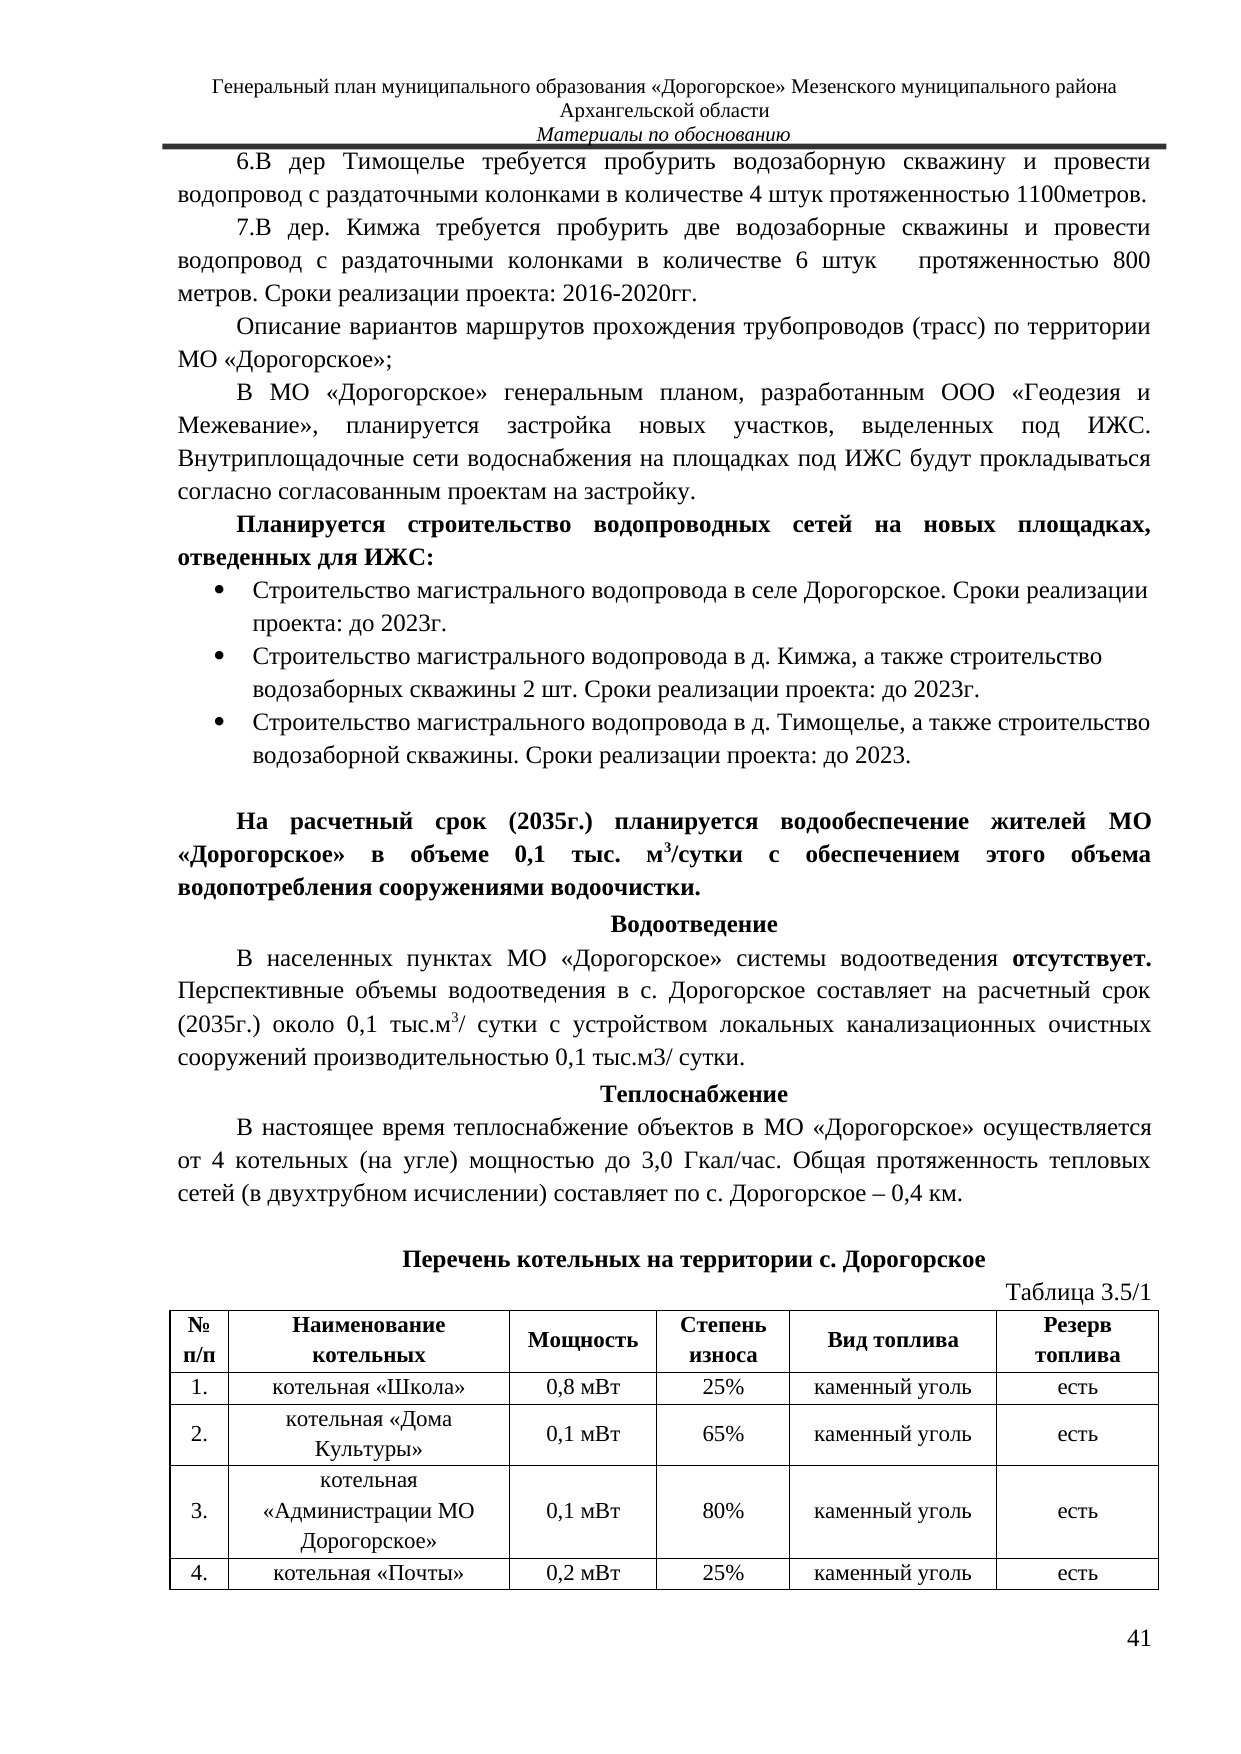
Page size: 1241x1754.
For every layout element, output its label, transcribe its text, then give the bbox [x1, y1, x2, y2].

subtitle Водоотведение [236, 909, 1152, 938]
table_cell 2. [171, 1405, 228, 1465]
table_cell 1. [171, 1373, 228, 1403]
table_cell каменный уголь [790, 1466, 996, 1557]
table_header Степень износа [657, 1311, 789, 1372]
table_cell 65% [657, 1405, 789, 1465]
table_cell есть [997, 1559, 1158, 1589]
table_cell 0,1 мВт [510, 1466, 656, 1557]
table_header Наименование котельных [229, 1311, 509, 1372]
table_cell котельная «Дома Культуры» [229, 1405, 509, 1465]
subtitle Теплоснабжение [236, 1079, 1152, 1108]
table_cell 25% [657, 1559, 789, 1589]
table_cell есть [997, 1466, 1158, 1557]
table_cell котельная «Администрации МО Дорогорское» [229, 1466, 509, 1557]
list Строительство магистрального водопровода в д. Кимжа, а также строительство водозаборных скважины 2 шт. Сроки реализации проекта: до 2023г. [215, 641, 1152, 703]
table_cell 0,2 мВт [510, 1559, 656, 1589]
table_cell 0,8 мВт [510, 1373, 656, 1403]
table_cell 80% [657, 1466, 789, 1557]
table_cell каменный уголь [790, 1405, 996, 1465]
list Строительство магистрального водопровода в д. Тимощелье, а также строительство водозаборной скважины. Сроки реализации проекта: до 2023. [215, 707, 1152, 769]
text Описание вариантов маршрутов прохождения трубопроводов (трасс) по территории МО «Дорогорское»; [177, 311, 1152, 373]
table_cell каменный уголь [790, 1559, 996, 1589]
text 7.В дер. Кимжа требуется пробурить две водозаборные скважины и провести водопровод с раздаточными колонками в количестве 6 штук протяженностью 800 метров. Сроки реализации проекта: 2016-2020гг. [177, 212, 1152, 307]
text 6.В дер Тимощелье требуется пробурить водозаборную скважину и провести водопровод с раздаточными колонками в количестве 4 штук протяженностью 1100метров. [177, 146, 1152, 208]
text На расчетный срок (2035г.) планируется водообеспечение жителей МО «Дорогорское» в объеме 0,1 тыс. м3/сутки с обеспечением этого объема водопотребления сооружениями водоочистки. [177, 806, 1152, 901]
text В настоящее время теплоснабжение объектов в МО «Дорогорское» осуществляется от 4 котельных (на угле) мощностью до 3,0 Гкал/час. Общая протяженность тепловых сетей (в двухтрубном исчислении) составляет по с. Дорогорское – 0,4 км. [177, 1112, 1152, 1207]
table_cell 3. [171, 1466, 228, 1557]
table_cell котельная «Школа» [229, 1373, 509, 1403]
table_cell каменный уголь [790, 1373, 996, 1403]
text В населенных пунктах МО «Дорогорское» системы водоотведения отсутствует. Перспективные объемы водоотведения в с. Дорогорское составляет на расчетный срок (2035г.) около 0,1 тыс.м3/ сутки с устройством локальных канализационных очистных сооружений производительностью 0,1 тыс.м3/ сутки. [177, 943, 1152, 1070]
text Планируется строительство водопроводных сетей на новых площадках, отведенных для ИЖС: [177, 509, 1152, 571]
table_header Резерв топлива [997, 1311, 1158, 1372]
table_cell есть [997, 1405, 1158, 1465]
text Таблица 3.5/1 [177, 1277, 1152, 1306]
table_header Мощность [510, 1311, 656, 1372]
list Строительство магистрального водопровода в селе Дорогорское. Сроки реализации проекта: до 2023г. [215, 575, 1152, 637]
table_header № п/п [171, 1311, 228, 1372]
table_cell есть [997, 1373, 1158, 1403]
text В МО «Дорогорское» генеральным планом, разработанным ООО «Геодезия и Межевание», планируется застройка новых участков, выделенных под ИЖС. Внутриплощадочные сети водоснабжения на площадках под ИЖС будут прокладываться согласно согласованным проектам на застройку. [177, 377, 1152, 505]
table_header Вид топлива [790, 1311, 996, 1372]
table_cell котельная «Почты» [229, 1559, 509, 1589]
table_cell 4. [171, 1559, 228, 1589]
text Перечень котельных на территории с. Дорогорское [177, 1244, 1152, 1273]
table_cell 25% [657, 1373, 789, 1403]
table_cell 0,1 мВт [510, 1405, 656, 1465]
